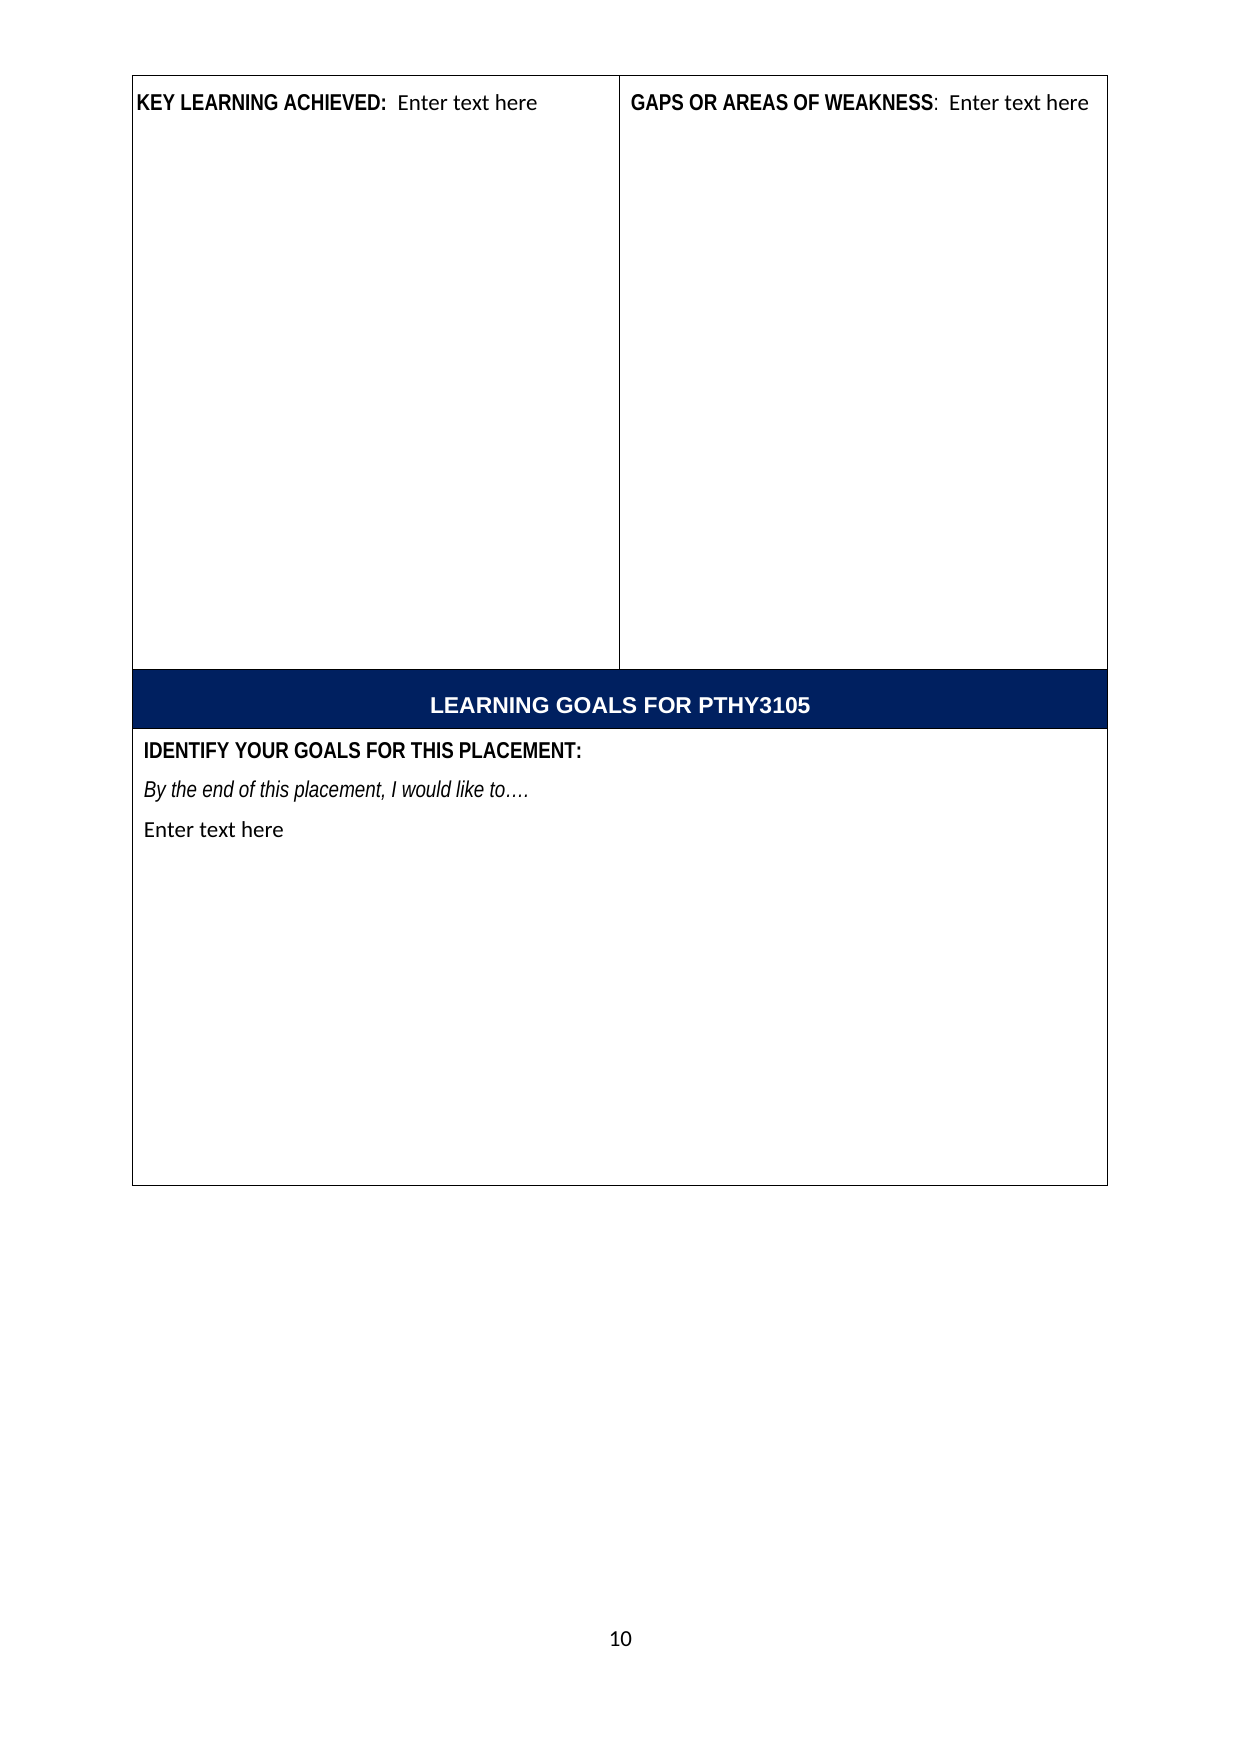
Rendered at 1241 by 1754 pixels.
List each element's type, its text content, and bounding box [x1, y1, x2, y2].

table_cell LEARNING GOALS FOR PTHY3105 [133, 670, 1107, 728]
table_cell GAPS OR AREAS OF WEAKNESS: [620, 76, 1107, 669]
table_cell KEY LEARNING ACHIEVED: [133, 76, 619, 669]
table_cell IDENTIFY YOUR GOALS FOR THIS PLACEMENT: By the end of this placement, I would like to…. [133, 729, 1107, 1185]
